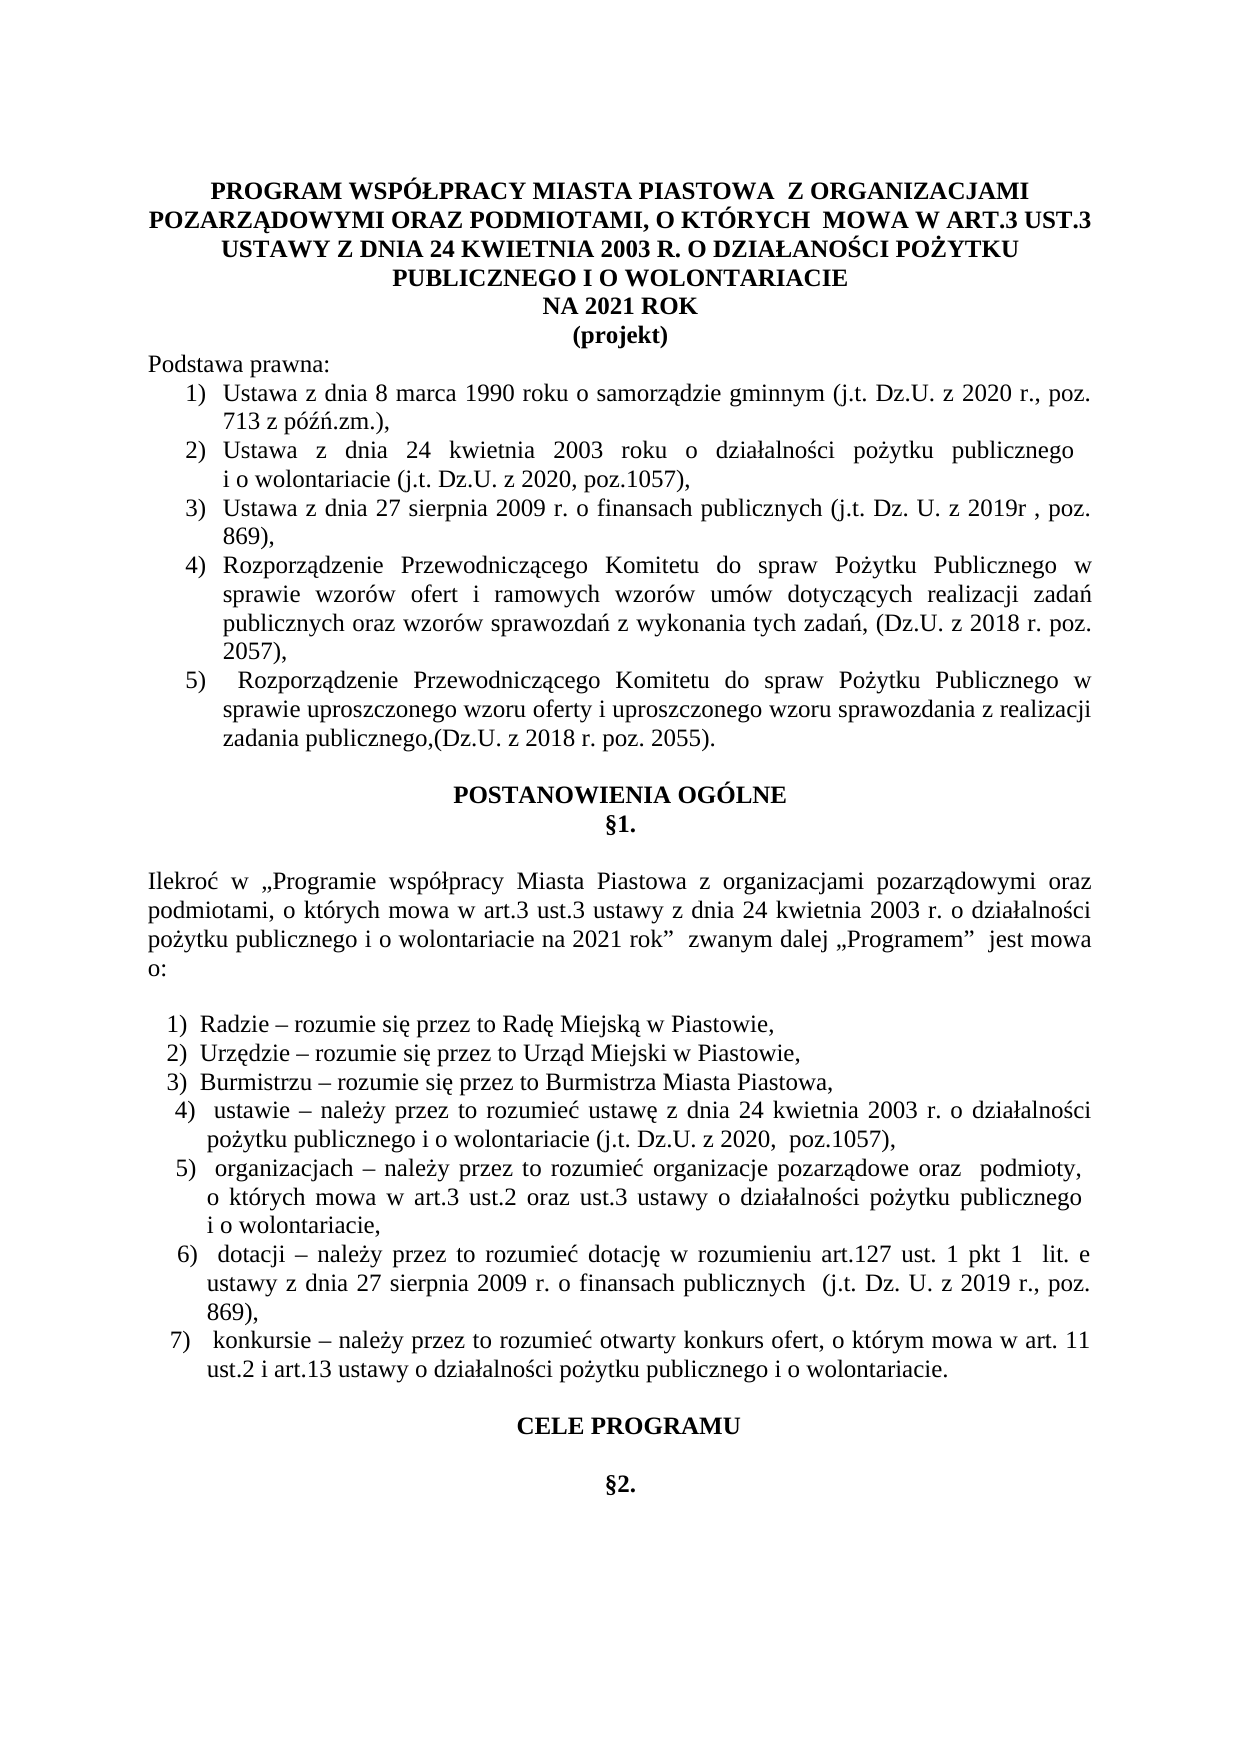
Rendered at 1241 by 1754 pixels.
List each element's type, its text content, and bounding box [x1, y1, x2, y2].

text 6) dotacji – należy przez to rozumieć dotację w rozumieniu art.127 ust. 1 pkt 1 lit. e ustawy z dnia 27 sierpnia 2009 r. o finansach publicznych (j.t. Dz. U. z 2019 r., poz. 869), [148, 1239, 1093, 1326]
list Rozporządzenie Przewodniczącego Komitetu do spraw Pożytku Publicznego w sprawie wzorów ofert i ramowych wzorów umów dotyczących realizacji zadań publicznych oraz wzorów sprawozdań z wykonania tych zadań, (Dz.U. z 2018 r. poz. 2057), [185, 550, 1093, 665]
text POSTANOWIENIA OGÓLNE [148, 780, 1093, 809]
text 3) Burmistrzu – rozumie się przez to Burmistrza Miasta Piastowa, [148, 1067, 1093, 1096]
text Podstawa prawna: [148, 349, 1093, 378]
list Ustawa z dnia 8 marca 1990 roku o samorządzie gminnym (j.t. Dz.U. z 2020 r., poz. 713 z późń.zm.), [185, 378, 1093, 435]
text 5) organizacjach – należy przez to rozumieć organizacje pozarządowe oraz podmioty, o których mowa w art.3 ust.2 oraz ust.3 ustawy o działalności pożytku publicznego i o wolontariacie, [148, 1153, 1093, 1239]
text §1. [148, 809, 1093, 838]
text (projekt) [148, 320, 1093, 349]
text 4) ustawie – należy przez to rozumieć ustawę z dnia 24 kwietnia 2003 r. o działalności pożytku publicznego i o wolontariacie (j.t. Dz.U. z 2020, poz.1057), [148, 1096, 1093, 1153]
text NA 2021 ROK [148, 291, 1093, 320]
list Ustawa z dnia 27 sierpnia 2009 r. o finansach publicznych (j.t. Dz. U. z 2019r , poz. 869), [185, 493, 1093, 550]
text 2) Urzędzie – rozumie się przez to Urząd Miejski w Piastowie, [148, 1038, 1093, 1067]
text 1) Radzie – rozumie się przez to Radę Miejską w Piastowie, [148, 1009, 1093, 1038]
text 7) konkursie – należy przez to rozumieć otwarty konkurs ofert, o którym mowa w art. 11 ust.2 i art.13 ustawy o działalności pożytku publicznego i o wolontariacie. [148, 1326, 1093, 1383]
text §2. [148, 1469, 1093, 1497]
list Rozporządzenie Przewodniczącego Komitetu do spraw Pożytku Publicznego w sprawie uproszczonego wzoru oferty i uproszczonego wzoru sprawozdania z realizacji zadania publicznego,(Dz.U. z 2018 r. poz. 2055). [185, 665, 1093, 751]
text Ilekroć w „Programie współpracy Miasta Piastowa z organizacjami pozarządowymi oraz podmiotami, o których mowa w art.3 ust.3 ustawy z dnia 24 kwietnia 2003 r. o działalności pożytku publicznego i o wolontariacie na 2021 rok” zwanym dalej „Programem” jest mowa o: [148, 866, 1093, 981]
text CELE PROGRAMU [480, 1411, 1093, 1440]
list Ustawa z dnia 24 kwietnia 2003 roku o działalności pożytku publicznego i o wolontariacie (j.t. Dz.U. z 2020, poz.1057), [185, 435, 1093, 493]
text PROGRAM WSPÓŁPRACY MIASTA PIASTOWA Z ORGANIZACJAMI POZARZĄDOWYMI ORAZ PODMIOTAMI, O KTÓRYCH MOWA W ART.3 UST.3 USTAWY Z DNIA 24 KWIETNIA 2003 R. O DZIAŁANOŚCI POŻYTKU PUBLICZNEGO I O WOLONTARIACIE [148, 176, 1093, 291]
